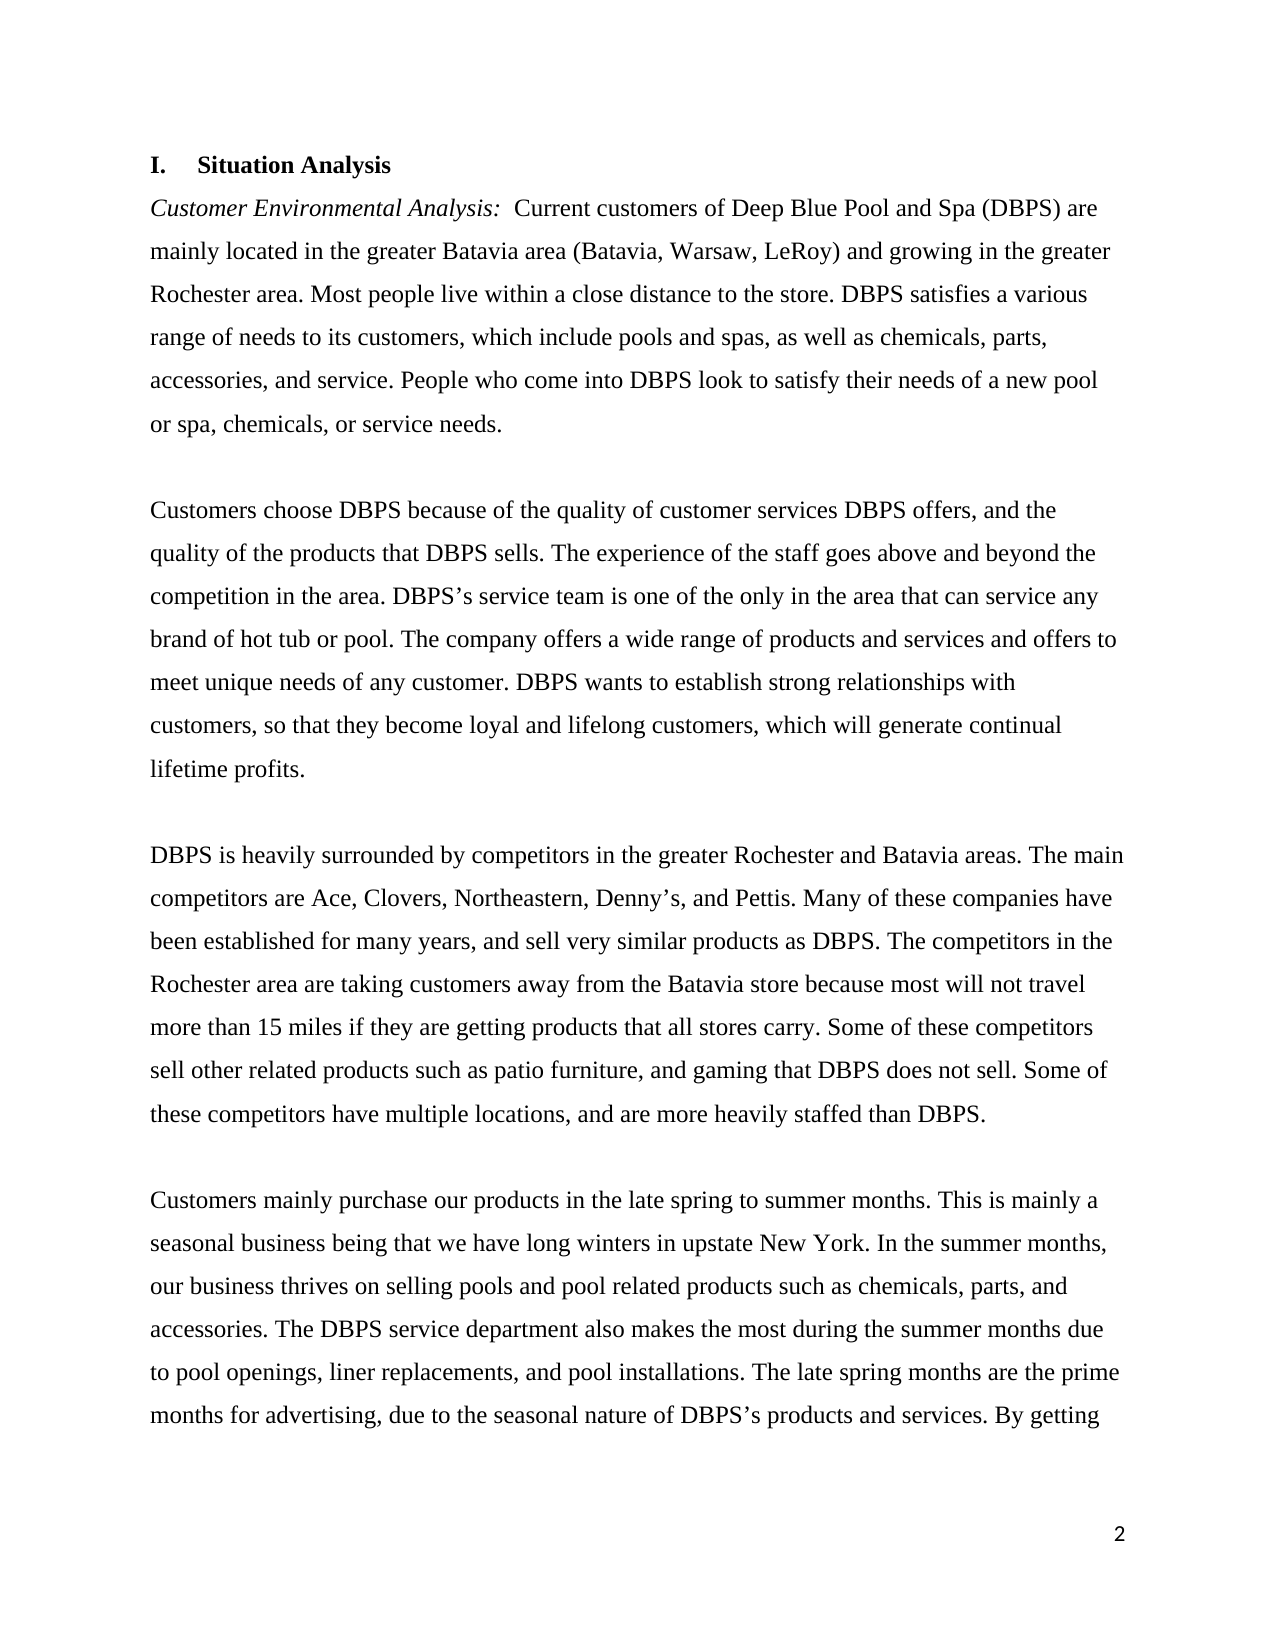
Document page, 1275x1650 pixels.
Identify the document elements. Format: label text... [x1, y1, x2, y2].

text Customer Environmental Analysis: Current customers of Deep Blue Pool and Spa (DBPS) are mainly located in the greater Batavia area (Batavia, Warsaw, LeRoy) and growing in the greater Rochester area. Most people live within a close distance to the store. DBPS satisfies a various range of needs to its customers, which include pools and spas, as well as chemicals, parts, accessories, and service. People who come into DBPS look to satisfy their needs of a new pool or spa, chemicals, or service needs. [150, 193, 1125, 437]
text DBPS is heavily surrounded by competitors in the greater Rochester and Batavia areas. The main competitors are Ace, Clovers, Northeastern, Denny’s, and Pettis. Many of these companies have been established for many years, and sell very similar products as DBPS. The competitors in the Rochester area are taking customers away from the Batavia store because most will not travel more than 15 miles if they are getting products that all stores carry. Some of these competitors sell other related products such as patio furniture, and gaming that DBPS does not sell. Some of these competitors have multiple locations, and are more heavily staffed than DBPS. [150, 840, 1125, 1127]
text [150, 1185, 1125, 1429]
text I. Situation Analysis [150, 150, 1125, 179]
text Customers choose DBPS because of the quality of customer services DBPS offers, and the quality of the products that DBPS sells. The experience of the staff goes above and beyond the competition in the area. DBPS’s service team is one of the only in the area that can service any brand of hot tub or pool. The company offers a wide range of products and services and offers to meet unique needs of any customer. DBPS wants to establish strong relationships with customers, so that they become loyal and lifelong customers, which will generate continual lifetime profits. [150, 495, 1125, 782]
